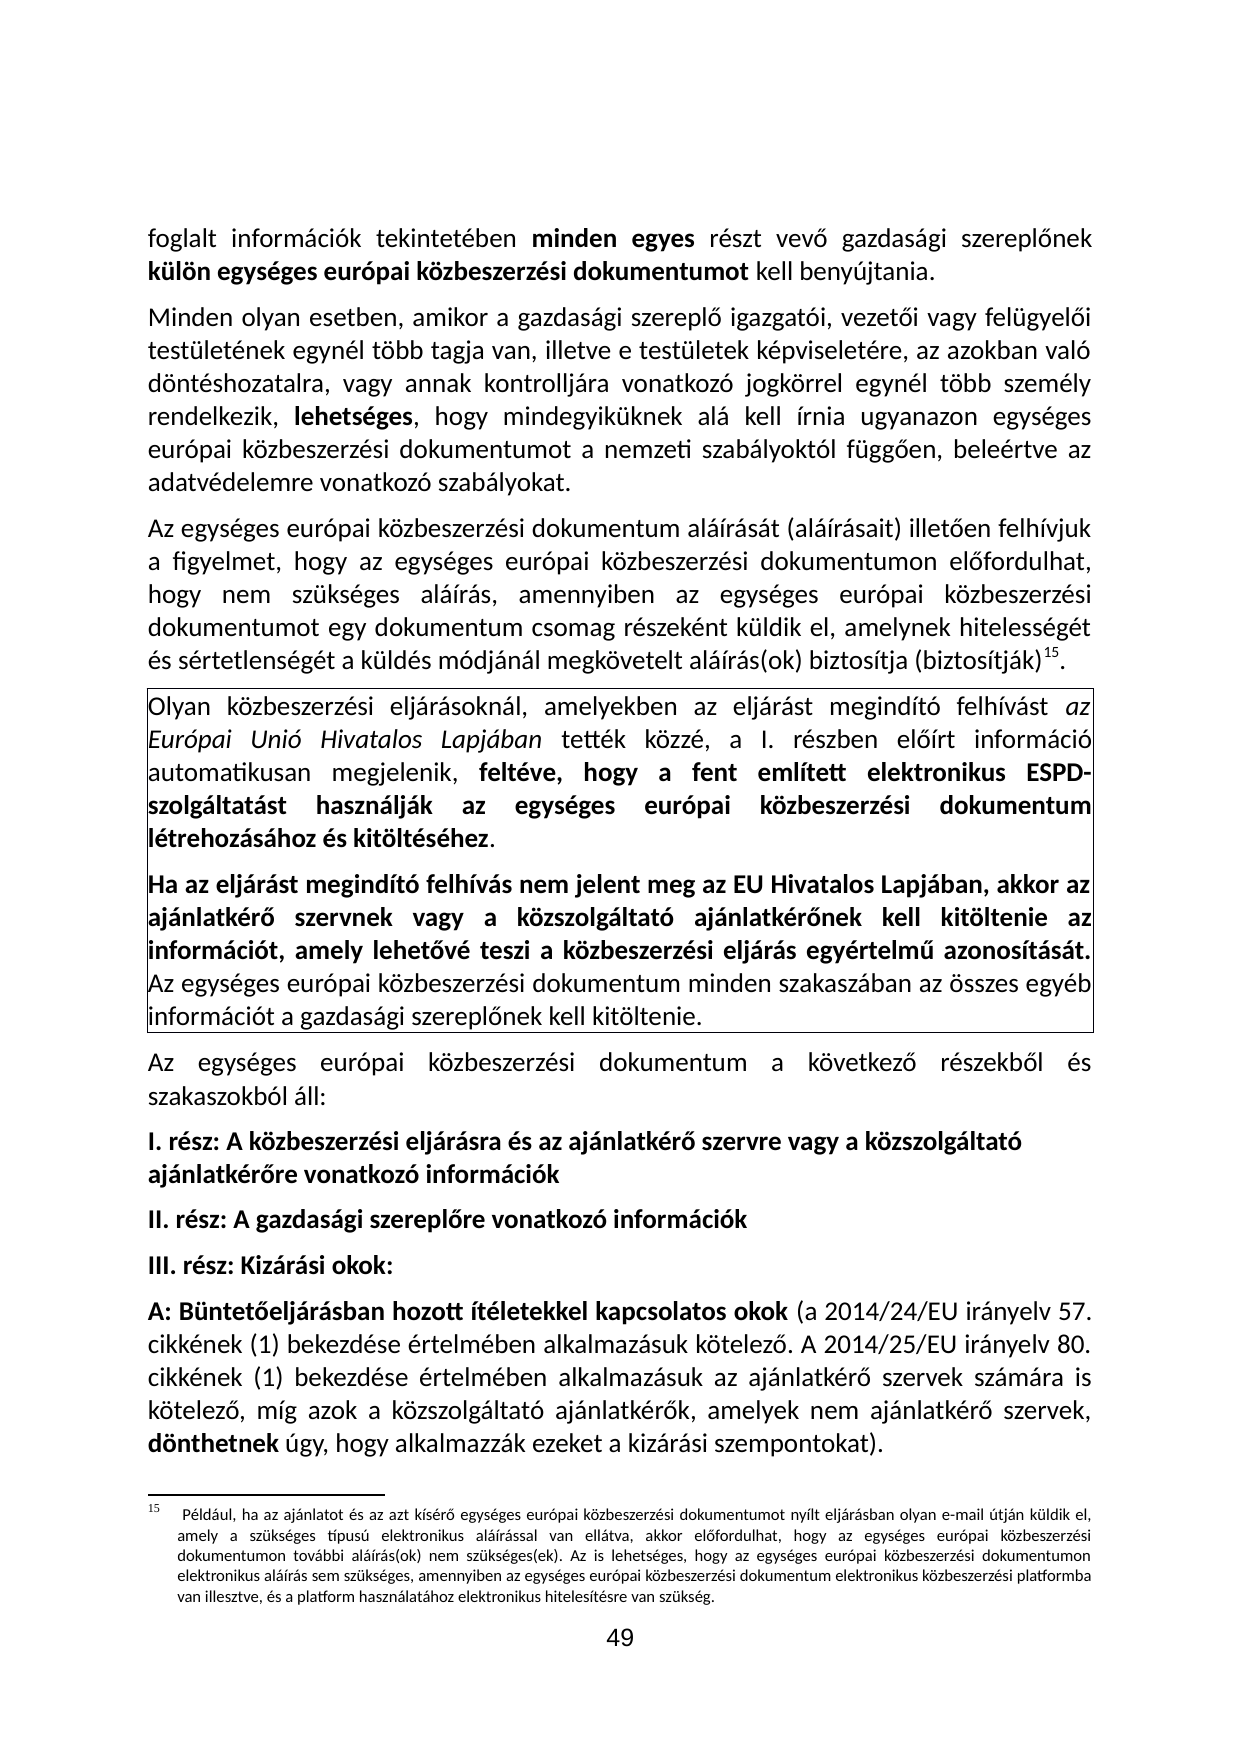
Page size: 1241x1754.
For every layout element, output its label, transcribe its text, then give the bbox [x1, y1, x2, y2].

text Minden olyan esetben, amikor a gazdasági szereplő igazgatói, vezetői vagy felügyelői testületének egynél több tagja van, illetve e testületek képviseletére, az azokban való döntéshozatalra, vagy annak kontrolljára vonatkozó jogkörrel egynél több személy rendelkezik, lehetséges, hogy mindegyiküknek alá kell írnia ugyanazon egységes európai közbeszerzési dokumentumot a nemzeti szabályoktól függően, beleértve az adatvédelemre vonatkozó szabályokat. [148, 300, 1093, 498]
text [148, 222, 1093, 288]
text Ha az eljárást megindító felhívás nem jelent meg az EU Hivatalos Lapjában, akkor az ajánlatkérő szervnek vagy a közszolgáltató ajánlatkérőnek kell kitöltenie az információt, amely lehetővé teszi a közbeszerzési eljárás egyértelmű azonosítását. Az egységes európai közbeszerzési dokumentum minden szakaszában az összes egyéb információt a gazdasági szereplőnek kell kitöltenie. [148, 866, 1093, 1032]
text Az egységes európai közbeszerzési dokumentum a következő részekből és szakaszokból áll: [148, 1046, 1093, 1112]
text Az egységes európai közbeszerzési dokumentum aláírását (aláírásait) illetően felhívjuk a figyelmet, hogy az egységes európai közbeszerzési dokumentumon előfordulhat, hogy nem szükséges aláírás, amennyiben az egységes európai közbeszerzési dokumentumot egy dokumentum csomag részeként küldik el, amelynek hitelességét és sértetlenségét a küldés módjánál megkövetelt aláírás(ok) biztosítja (biztosítják). [148, 511, 1093, 676]
text III. rész: Kizárási okok: [148, 1248, 1093, 1281]
text I. rész: A közbeszerzési eljárásra és az ajánlatkérő szervre vagy a közszolgáltató ajánlatkérőre vonatkozó információk [148, 1124, 1093, 1190]
text II. rész: A gazdasági szereplőre vonatkozó információk [148, 1203, 1093, 1236]
text Olyan közbeszerzési eljárásoknál, amelyekben az eljárást megindító felhívást az Európai Unió Hivatalos Lapjában tették közzé, a I. részben előírt információ automatikusan megjelenik, feltéve, hogy a fent említett elektronikus ESPD-szolgáltatást használják az egységes európai közbeszerzési dokumentum létrehozásához és kitöltéséhez. [148, 689, 1093, 854]
text A: Büntetőeljárásban hozott ítéletekkel kapcsolatos okok (a 2014/24/EU irányelv 57. cikkének (1) bekezdése értelmében alkalmazásuk kötelező. A 2014/25/EU irányelv 80. cikkének (1) bekezdése értelmében alkalmazásuk az ajánlatkérő szervek számára is kötelező, míg azok a közszolgáltató ajánlatkérők, amelyek nem ajánlatkérő szervek, dönthetnek úgy, hogy alkalmazzák ezeket a kizárási szempontokat). [148, 1294, 1093, 1459]
